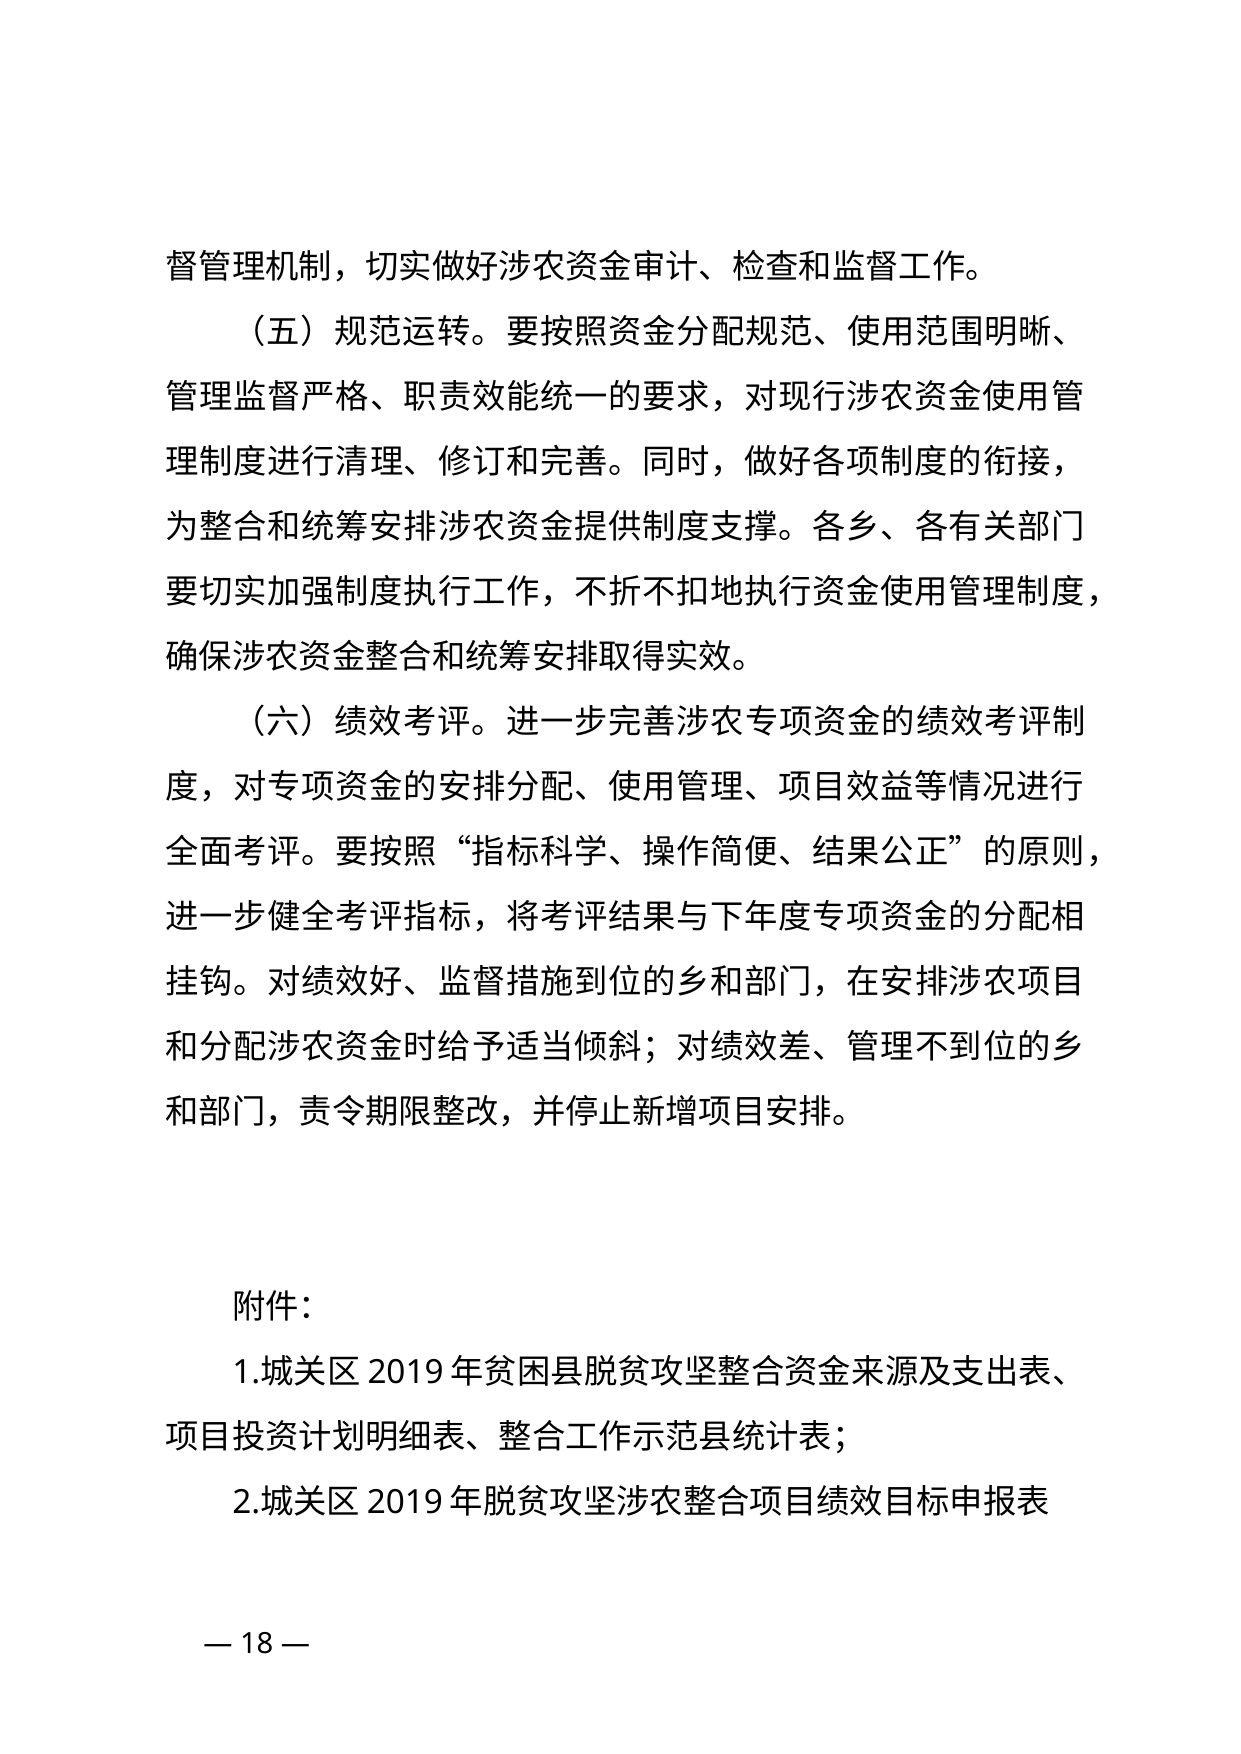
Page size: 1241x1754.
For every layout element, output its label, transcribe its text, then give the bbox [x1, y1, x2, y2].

text 附件： [165, 1271, 1087, 1336]
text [165, 231, 1087, 296]
text 2.城关区2019年脱贫攻坚涉农整合项目绩效目标申报表 [165, 1466, 1087, 1531]
text （五）规范运转。要按照资金分配规范、使用范围明晰、管理监督严格、职责效能统一的要求，对现行涉农资金使用管理制度进行清理、修订和完善。同时，做好各项制度的衔接，为整合和统筹安排涉农资金提供制度支撑。各乡、各有关部门要切实加强制度执行工作，不折不扣地执行资金使用管理制度，确保涉农资金整合和统筹安排取得实效。 [165, 296, 1087, 686]
text 1.城关区2019年贫困县脱贫攻坚整合资金来源及支出表、项目投资计划明细表、整合工作示范县统计表； [165, 1336, 1087, 1466]
text （六）绩效考评。进一步完善涉农专项资金的绩效考评制度，对专项资金的安排分配、使用管理、项目效益等情况进行全面考评。要按照“指标科学、操作简便、结果公正”的原则，进一步健全考评指标，将考评结果与下年度专项资金的分配相挂钩。对绩效好、监督措施到位的乡和部门，在安排涉农项目和分配涉农资金时给予适当倾斜；对绩效差、管理不到位的乡和部门，责令期限整改，并停止新增项目安排。 [165, 686, 1087, 1141]
